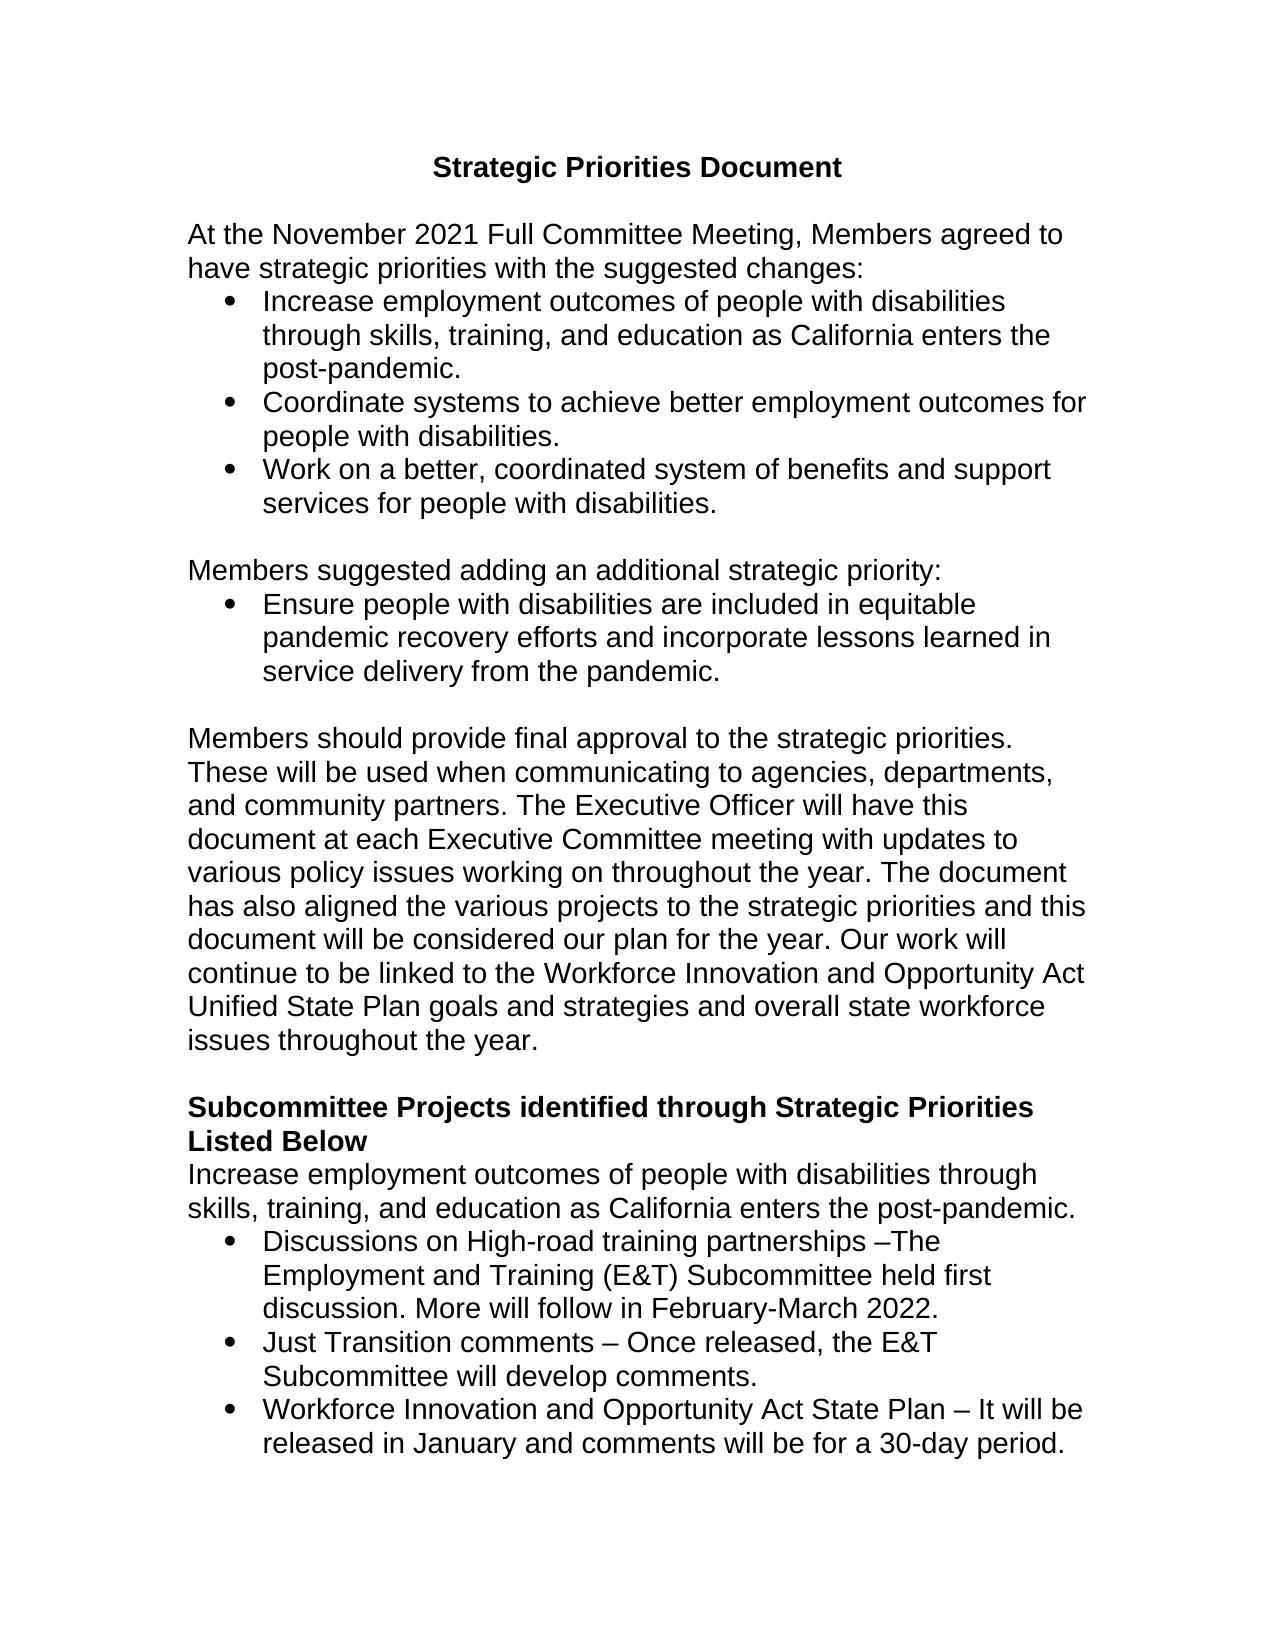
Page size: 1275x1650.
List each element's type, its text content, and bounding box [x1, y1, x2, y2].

list Just Transition comments – Once released, the E&T Subcommittee will develop comments. [225, 1325, 1087, 1392]
list Increase employment outcomes of people with disabilities through skills, training, and education as California enters the post-pandemic. [225, 284, 1087, 385]
text At the November 2021 Full Committee Meeting, Members agreed to have strategic priorities with the suggested changes: [187, 217, 1087, 284]
list Discussions on High-road training partnerships –The Employment and Training (E&T) Subcommittee held first discussion. More will follow in February-March 2022. [225, 1224, 1087, 1325]
text Members should provide final approval to the strategic priorities. These will be used when communicating to agencies, departments, and community partners. The Executive Officer will have this document at each Executive Committee meeting with updates to various policy issues working on throughout the year. The document has also aligned the various projects to the strategic priorities and this document will be considered our plan for the year. Our work will continue to be linked to the Workforce Innovation and Opportunity Act Unified State Plan goals and strategies and overall state workforce issues throughout the year. [187, 721, 1087, 1056]
list Coordinate systems to achieve better employment outcomes for people with disabilities. [225, 385, 1087, 452]
list Work on a better, coordinated system of benefits and support services for people with disabilities. [225, 452, 1087, 519]
list Workforce Innovation and Opportunity Act State Plan – It will be released in January and comments will be for a 30-day period. [225, 1392, 1087, 1459]
list Ensure people with disabilities are included in equitable pandemic recovery efforts and incorporate lessons learned in service delivery from the pandemic. [225, 587, 1087, 687]
text Increase employment outcomes of people with disabilities through skills, training, and education as California enters the post-pandemic. [187, 1157, 1087, 1224]
text Strategic Priorities Document [187, 150, 1087, 183]
text Subcommittee Projects identified through Strategic Priorities Listed Below [187, 1090, 1087, 1157]
text Members suggested adding an additional strategic priority: [187, 553, 1087, 587]
